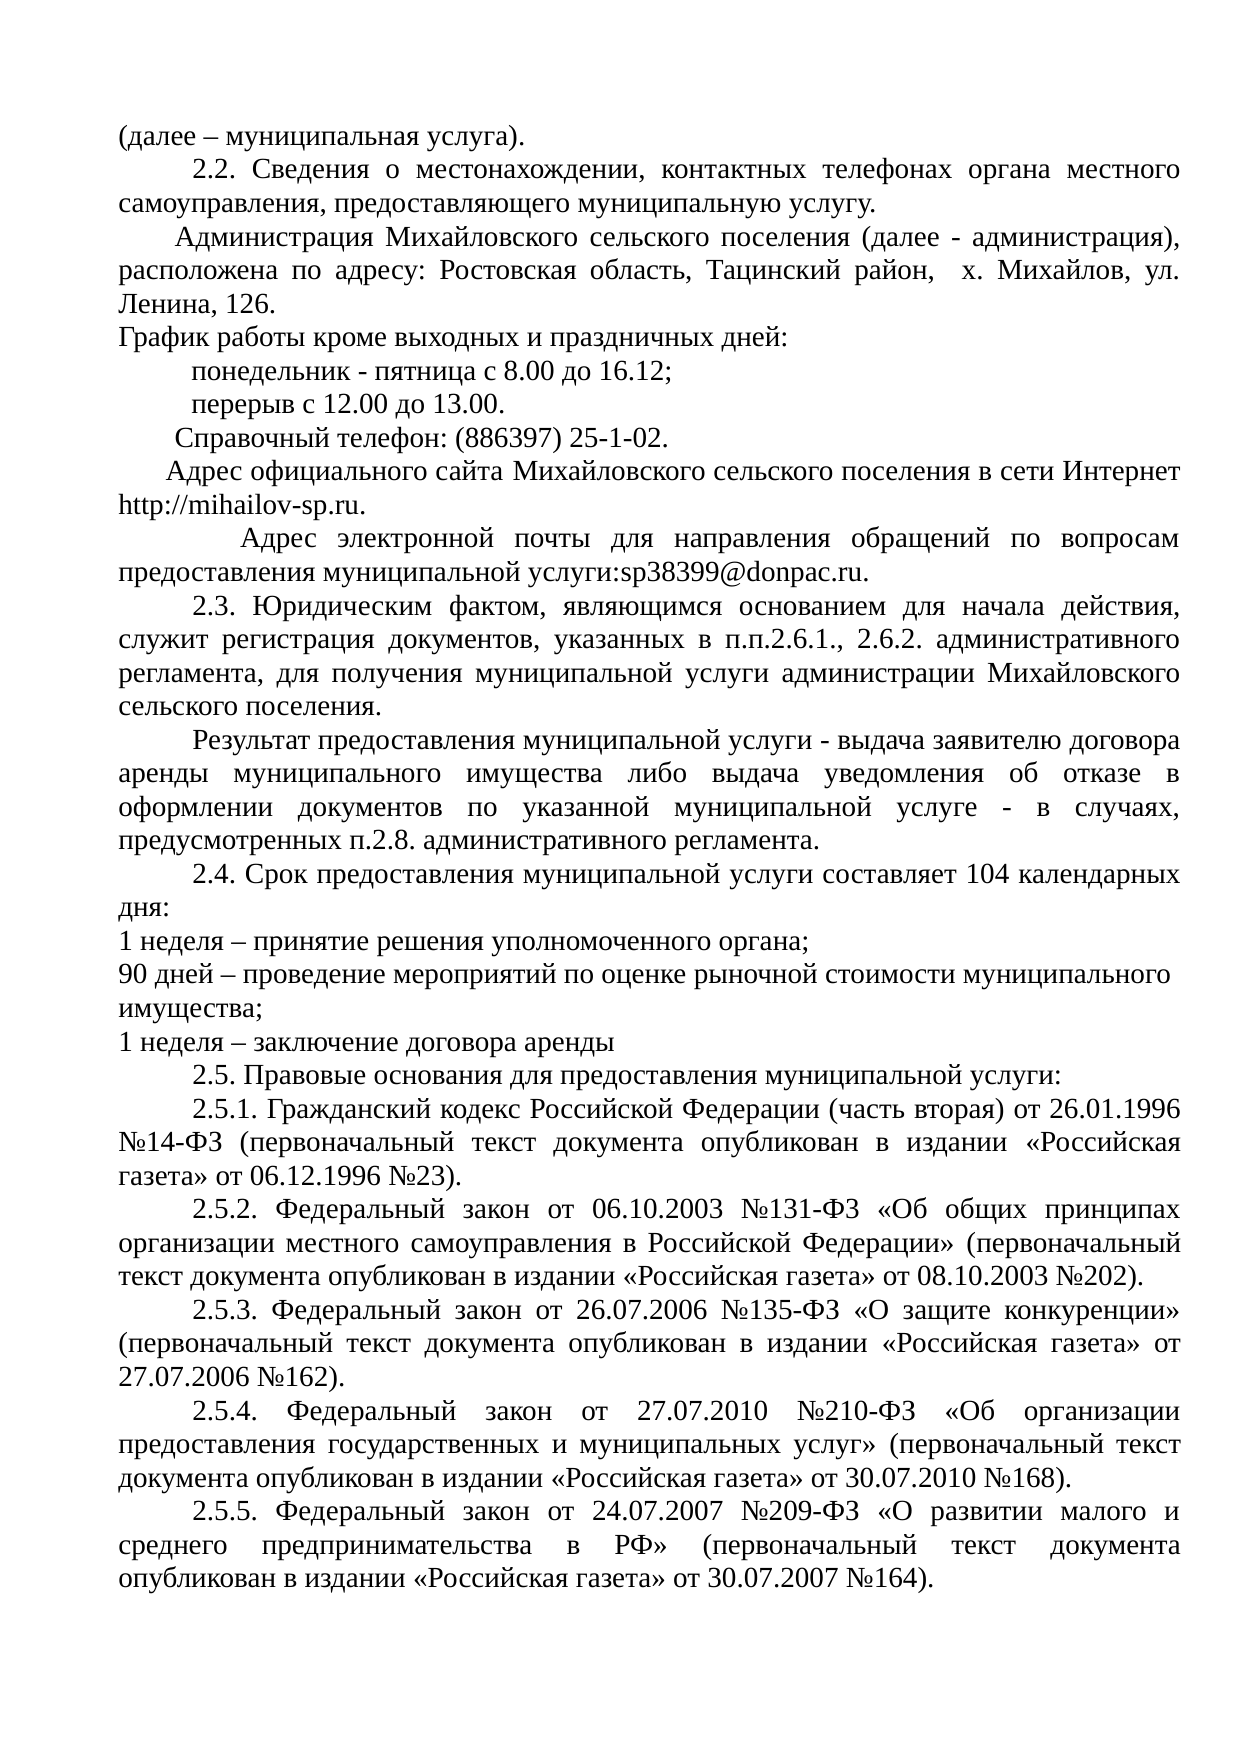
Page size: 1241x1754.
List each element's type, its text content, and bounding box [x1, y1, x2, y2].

text Адрес электронной почты для направления обращений по вопросам предоставления муниципальной услуги:sp38399@donpac.ru. [118, 521, 1181, 588]
text перерыв с 12.00 до 13.00. [118, 386, 1181, 420]
text 1 неделя – заключение договора аренды [118, 1024, 1181, 1057]
text 2.3. Юридическим фактом, являющимся основанием для начала действия, служит регистрация документов, указанных в п.п.2.6.1., 2.6.2. административного регламента, для получения муниципальной услуги администрации Михайловского сельского поселения. [118, 588, 1181, 722]
text 2.5.5. Федеральный закон от 24.07.2007 №209-ФЗ «О развитии малого и среднего предпринимательства в РФ» (первоначальный текст документа опубликован в издании «Российская газета» от 30.07.2007 №164). [118, 1493, 1181, 1594]
text График работы кроме выходных и праздничных дней: [118, 319, 1181, 353]
text 1 неделя – принятие решения уполномоченного органа; [118, 923, 1181, 957]
text 2.2. Сведения о местонахождении, контактных телефонах органа местного самоуправления, предоставляющего муниципальную услугу. [118, 152, 1181, 219]
text 2.5.4. Федеральный закон от 27.07.2010 №210-ФЗ «Об организации предоставления государственных и муниципальных услуг» (первоначальный текст документа опубликован в издании «Российская газета» от 30.07.2010 №168). [118, 1393, 1181, 1493]
text Адрес официального сайта Михайловского сельского поселения в сети Интернет http://mihailov-sp.ru. [118, 453, 1181, 521]
text 2.5. Правовые основания для предоставления муниципальной услуги: [118, 1057, 1181, 1091]
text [118, 118, 1181, 152]
text 2.5.1. Гражданский кодекс Российской Федерации (часть вторая) от 26.01.1996 №14-ФЗ (первоначальный текст документа опубликован в издании «Российская газета» от 06.12.1996 №23). [118, 1091, 1181, 1191]
text Справочный телефон: (886397) 25-1-02. [118, 420, 1181, 453]
text 2.4. Срок предоставления муниципальной услуги составляет 104 календарных дня: [118, 856, 1181, 923]
text 2.5.2. Федеральный закон от 06.10.2003 №131-Ф3 «Об общих принципах организации местного самоуправления в Российской Федерации» (первоначальный текст документа опубликован в издании «Российская газета» от 08.10.2003 №202). [118, 1191, 1181, 1292]
text Результат предоставления муниципальной услуги - выдача заявителю договора аренды муниципального имущества либо выдача уведомления об отказе в оформлении документов по указанной муниципальной услуге - в случаях, предусмотренных п.2.8. административного регламента. [118, 722, 1181, 856]
text Администрация Михайловского сельского поселения (далее - администрация), расположена по адресу: Ростовская область, Тацинский район, х. Михайлов, ул. Ленина, 126. [118, 219, 1181, 319]
text понедельник - пятница с 8.00 до 16.12; [118, 353, 1181, 386]
text 90 дней – проведение мероприятий по оценке рыночной стоимости муниципального имущества; [118, 957, 1181, 1024]
text 2.5.3. Федеральный закон от 26.07.2006 №135-ФЗ «О защите конкуренции» (первоначальный текст документа опубликован в издании «Российская газета» от 27.07.2006 №162). [118, 1292, 1181, 1393]
